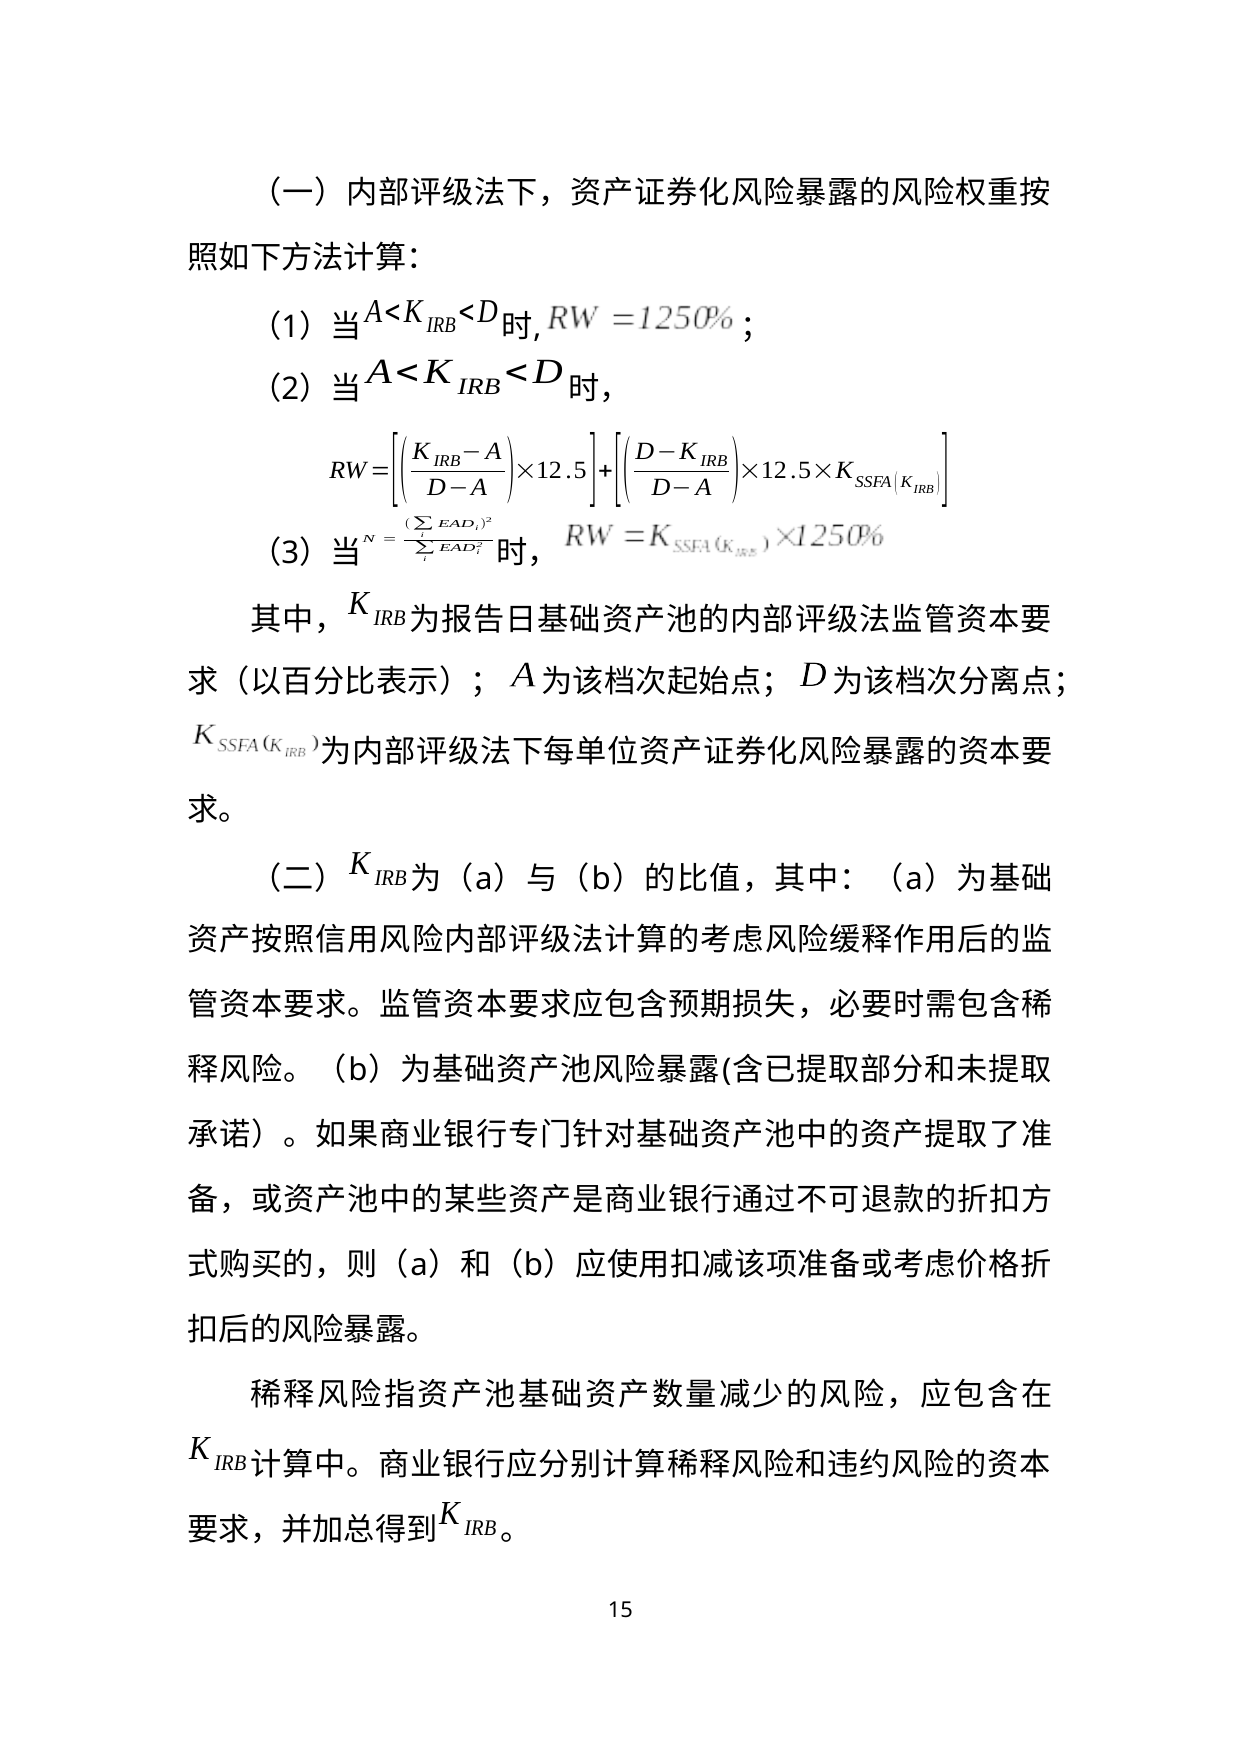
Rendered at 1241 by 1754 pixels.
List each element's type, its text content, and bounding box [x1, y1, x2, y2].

text （一）内部评级法下，资产证券化风险暴露的风险权重按照如下方法计算： [187, 157, 1053, 287]
text （1）当时,； [187, 287, 1053, 352]
text （二）为（a）与（b）的比值，其中：（a）为基础资产按照信用风险内部评级法计算的考虑风险缓释作用后的监管资本要求。监管资本要求应包含预期损失，必要时需包含稀释风险。（b）为基础资产池风险暴露(含已提取部分和未提取承诺）。如果商业银行专门针对基础资产池中的资产提取了准备，或资产池中的某些资产是商业银行通过不可退款的折扣方式购买的，则（a）和（b）应使用扣减该项准备或考虑价格折扣后的风险暴露。 [187, 840, 1053, 1360]
text （2）当时， [187, 352, 1053, 417]
text 其中，为报告日基础资产池的内部评级法监管资本要求（以百分比表示）；为该档次起始点；为该档次分离点；为内部评级法下每单位资产证券化风险暴露的资本要求。 [187, 580, 1053, 840]
text 稀释风险指资产池基础资产数量减少的风险，应包含在计算中。商业银行应分别计算稀释风险和违约风险的资本要求，并加总得到。 [187, 1360, 1053, 1555]
text （3）当时， [187, 417, 1053, 580]
